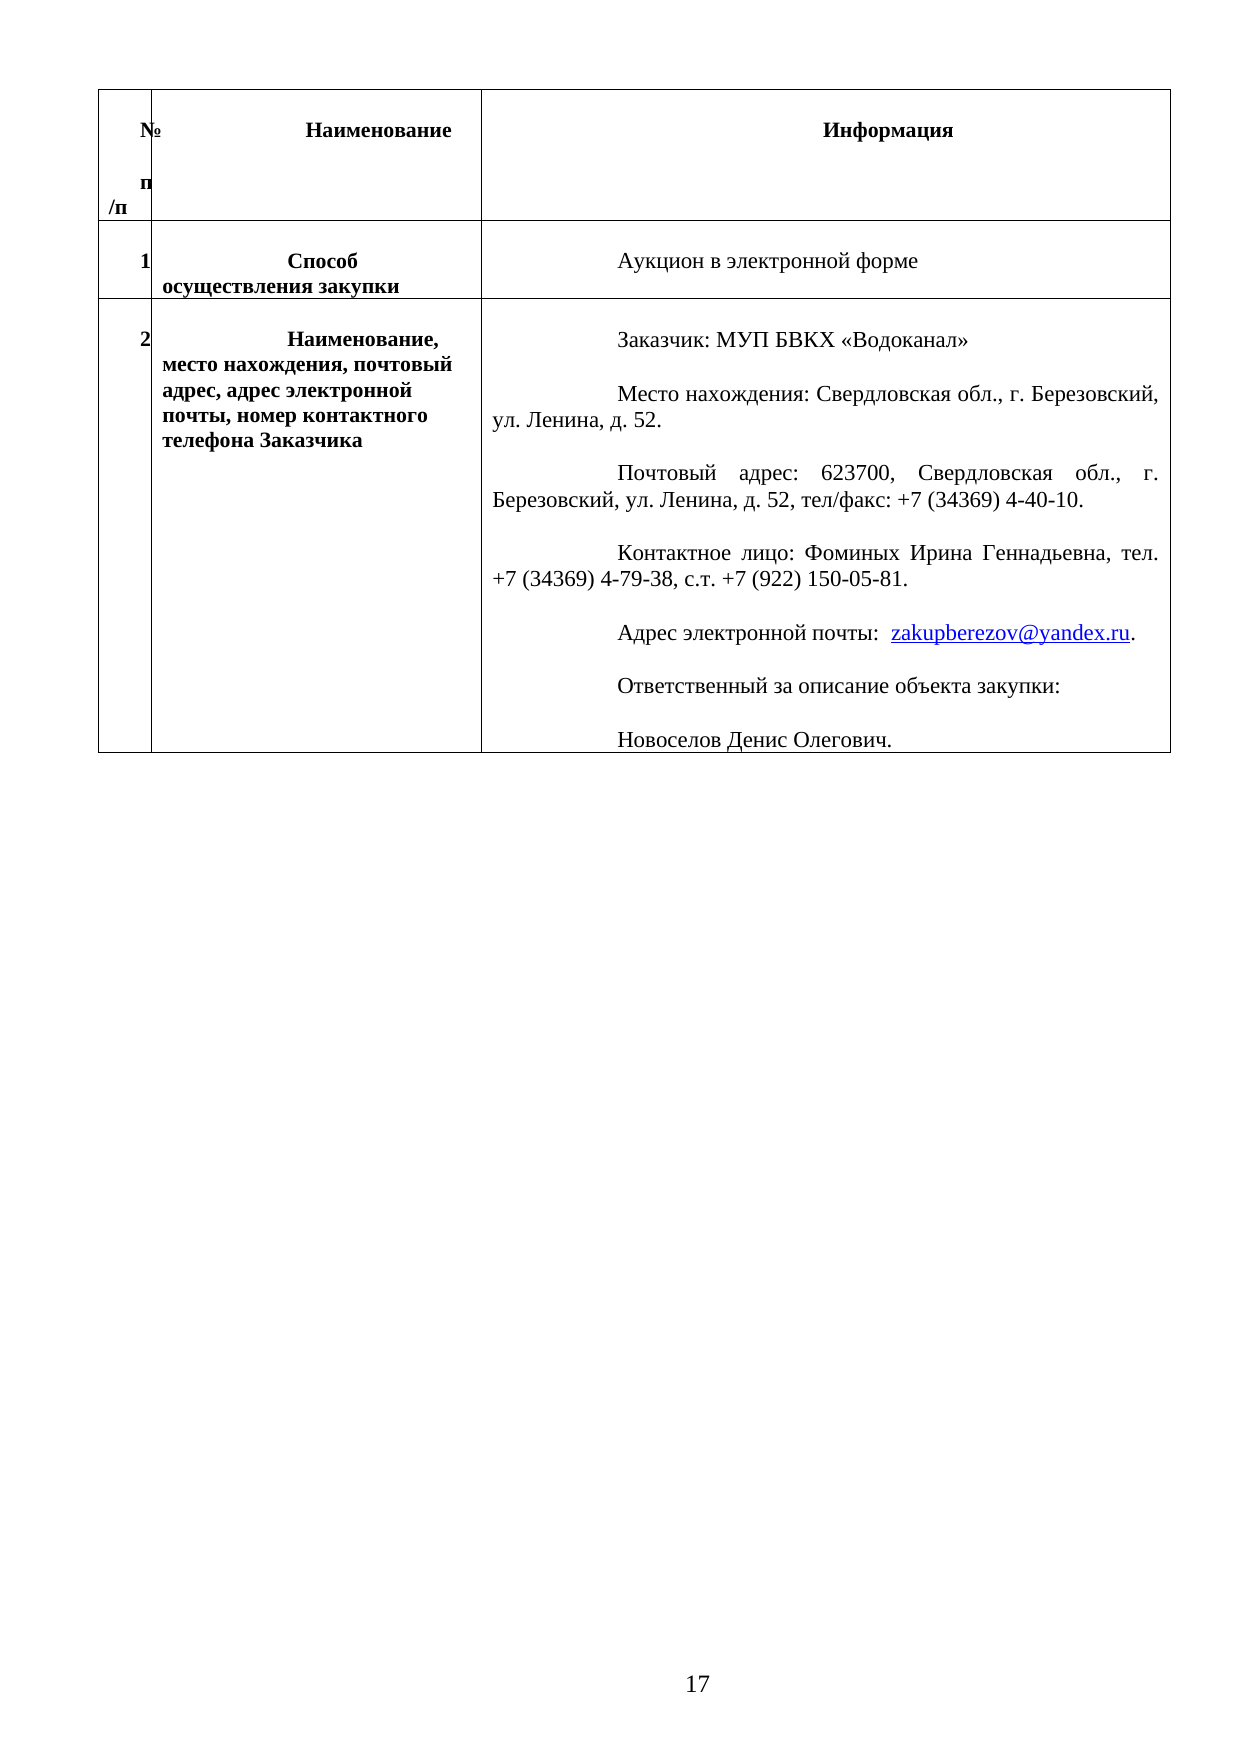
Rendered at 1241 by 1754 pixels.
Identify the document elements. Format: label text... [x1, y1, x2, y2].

table_cell Наименование, место нахождения, почтовый адрес, адрес электронной почты, номер контактного телефона Заказчика [152, 299, 481, 752]
table_cell 1 [99, 221, 151, 298]
table_cell Аукцион в электронной форме [482, 221, 1170, 298]
table_cell Способ осуществления закупки [152, 221, 481, 298]
table_header Наименование [152, 90, 481, 219]
table_header Информация [482, 90, 1170, 219]
table_header № п/п [99, 90, 151, 219]
table_cell 2 [99, 299, 151, 752]
table_cell Заказчик: МУП БВКХ «Водоканал» Место нахождения: Свердловская обл., г. Березовский, ул. Ленина, д. 52. Почтовый адрес: 623700, Свердловская обл., г. Березовский, ул. Ленина, д. 52, тел/факс: +7 (34369) 4-40-10. Контактное лицо: Фоминых Ирина Геннадьевна, тел. +7 (34369) 4-79-38, с.т. +7 (922) 150-05-81. Адрес электронной почты: zakupberezov@yandex.ru. Ответственный за описание объекта закупки: Новоселов Денис Олегович. [482, 299, 1170, 752]
